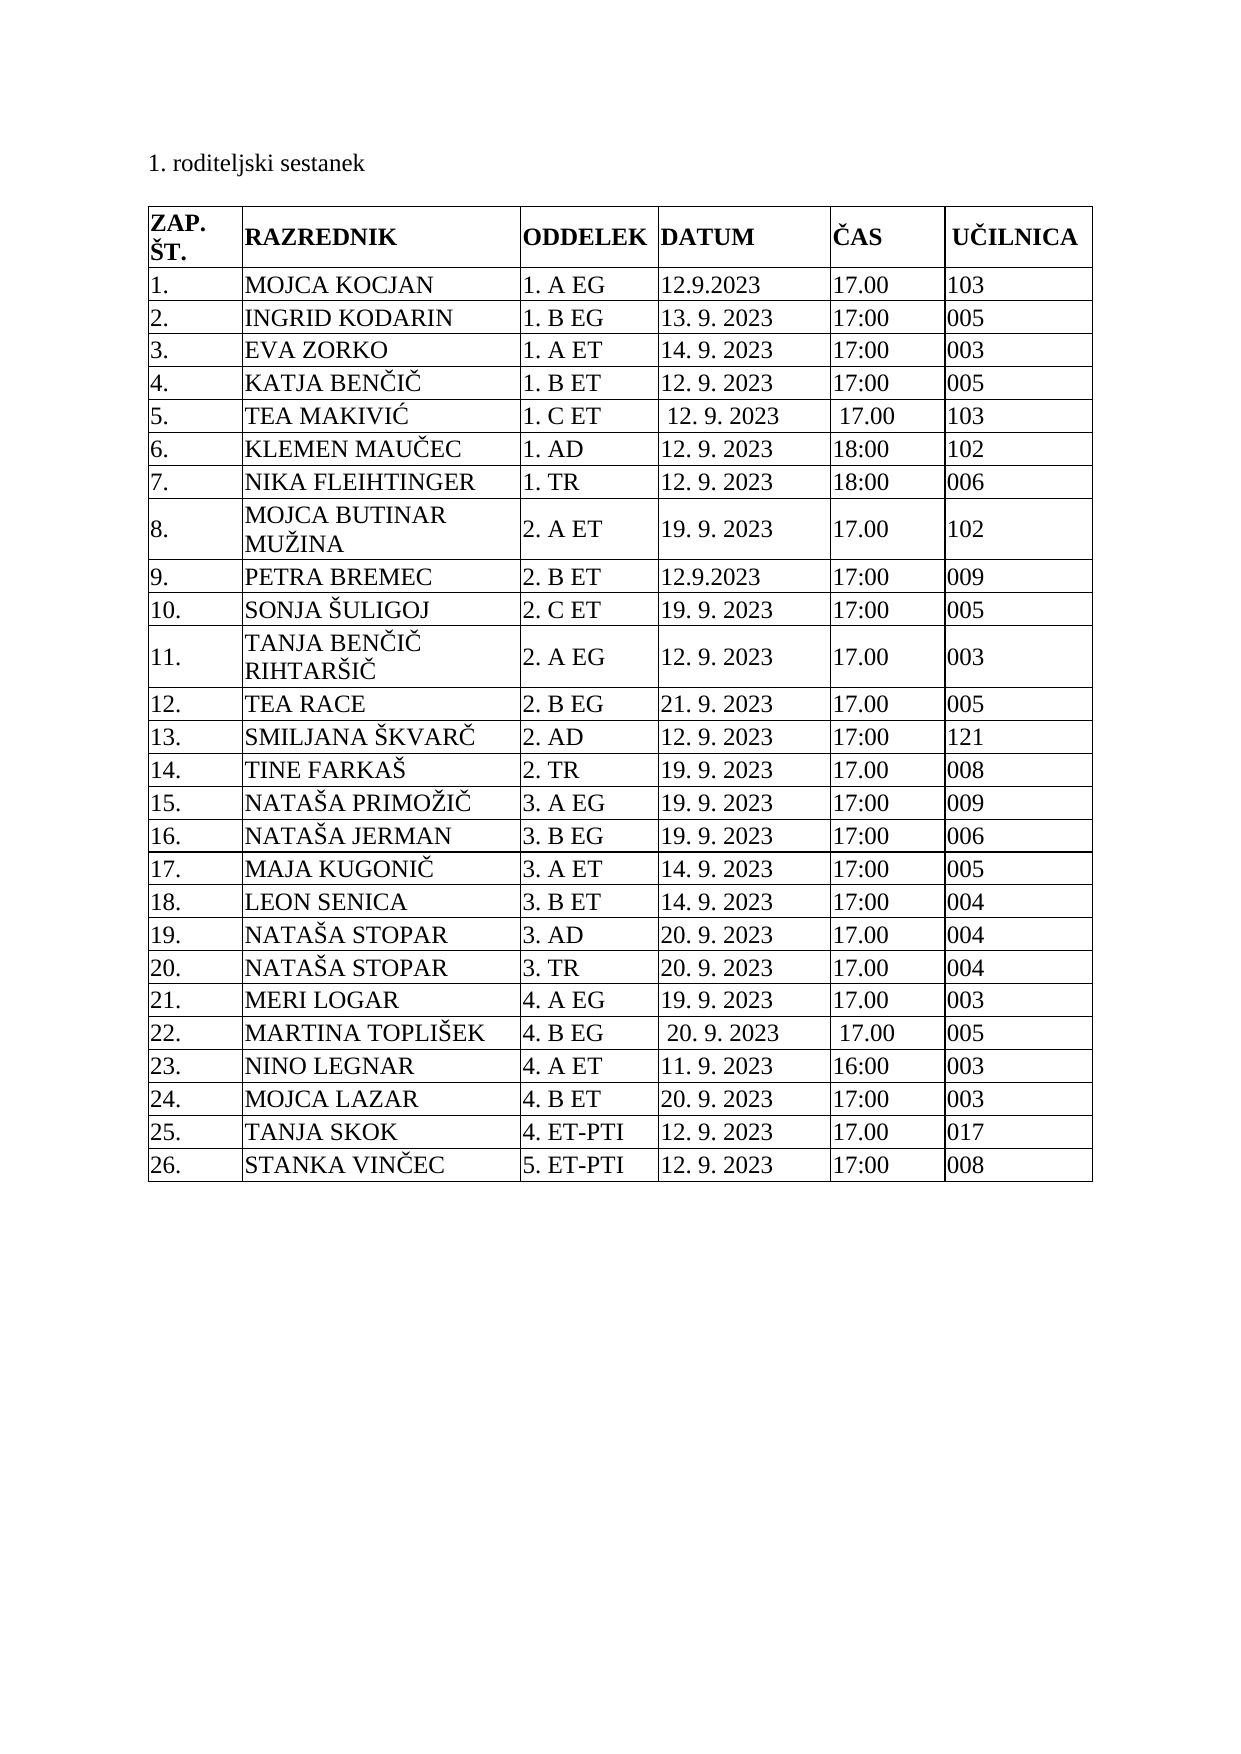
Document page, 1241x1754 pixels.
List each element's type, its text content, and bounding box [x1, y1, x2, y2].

table_cell 008 [946, 754, 1092, 786]
table_cell 009 [946, 787, 1092, 818]
table_cell 003 [946, 1050, 1092, 1082]
table_cell NATAŠA PRIMOŽIČ [243, 787, 520, 818]
table_cell 12. 9. 2023 [659, 466, 830, 498]
table_cell 17:00 [831, 853, 944, 884]
table_cell 21. [149, 984, 242, 1016]
table_header RAZREDNIK [243, 207, 520, 267]
table_cell 20. 9. 2023 [659, 1083, 830, 1115]
table_cell 006 [946, 466, 1092, 498]
table_cell 1. TR [521, 466, 658, 498]
table_cell 19. 9. 2023 [659, 787, 830, 818]
table_cell 13. 9. 2023 [659, 301, 830, 333]
table_cell 11. 9. 2023 [659, 1050, 830, 1082]
table_cell 3. A EG [521, 787, 658, 818]
table_cell 4. B EG [521, 1017, 658, 1049]
table_cell 17.00 [831, 268, 944, 300]
table_cell 12. 9. 2023 [659, 626, 830, 687]
table_cell 12. 9. 2023 [659, 721, 830, 753]
table_cell 5. [149, 400, 242, 432]
table_cell 17.00 [831, 918, 944, 950]
table_cell 102 [946, 499, 1092, 559]
table_cell 003 [946, 334, 1092, 366]
table_cell 12.9.2023 [659, 268, 830, 300]
table_cell TINE FARKAŠ [243, 754, 520, 786]
table_cell 17:00 [831, 301, 944, 333]
table_cell 017 [946, 1116, 1092, 1148]
table_cell 4. A ET [521, 1050, 658, 1082]
table_header DATUM [659, 207, 830, 267]
table_cell 005 [946, 301, 1092, 333]
table_cell 17:00 [831, 820, 944, 851]
table_cell NATAŠA JERMAN [243, 820, 520, 851]
table_cell 17:00 [831, 367, 944, 399]
table_cell 1. A ET [521, 334, 658, 366]
table_cell 12. 9. 2023 [659, 1116, 830, 1148]
table_header ČAS [831, 207, 944, 267]
table_cell 12. 9. 2023 [659, 367, 830, 399]
table_cell 19. [149, 918, 242, 950]
table_cell 23. [149, 1050, 242, 1082]
table_cell MAJA KUGONIČ [243, 853, 520, 884]
table_cell 008 [946, 1149, 1092, 1181]
table_cell 17:00 [831, 593, 944, 625]
table_header ODDELEK [521, 207, 658, 267]
table_header ZAP. ŠT. [149, 207, 242, 267]
table_cell MARTINA TOPLIŠEK [243, 1017, 520, 1049]
table_cell STANKA VINČEC [243, 1149, 520, 1181]
table_cell 006 [946, 820, 1092, 851]
table_cell 19. 9. 2023 [659, 754, 830, 786]
table_cell 17.00 [831, 499, 944, 559]
table_cell 14. 9. 2023 [659, 334, 830, 366]
table_cell 103 [946, 268, 1092, 300]
table_cell 1. [149, 268, 242, 300]
table_cell TEA MAKIVIĆ [243, 400, 520, 432]
table_cell LEON SENICA [243, 885, 520, 917]
table_cell NATAŠA STOPAR [243, 918, 520, 950]
table_cell 2. A ET [521, 499, 658, 559]
table_cell 16. [149, 820, 242, 851]
table_cell 4. A EG [521, 984, 658, 1016]
table_cell 12. [149, 688, 242, 720]
table_cell 3. B EG [521, 820, 658, 851]
table_cell SMILJANA ŠKVARČ [243, 721, 520, 753]
table_cell 17:00 [831, 1083, 944, 1115]
table_cell INGRID KODARIN [243, 301, 520, 333]
table_cell 19. 9. 2023 [659, 984, 830, 1016]
table_cell 1. B EG [521, 301, 658, 333]
table_cell 2. B ET [521, 560, 658, 592]
table_cell 17.00 [831, 1116, 944, 1148]
table_cell 005 [946, 853, 1092, 884]
table_cell 4. ET-PTI [521, 1116, 658, 1148]
table_cell 12. 9. 2023 [659, 433, 830, 465]
table_cell 4. [149, 367, 242, 399]
table_cell 17.00 [831, 688, 944, 720]
table_cell MERI LOGAR [243, 984, 520, 1016]
table_cell MOJCA BUTINAR MUŽINA [243, 499, 520, 559]
text 1. roditeljski sestanek [148, 148, 1093, 176]
table_cell 17.00 [831, 400, 944, 432]
table_cell 1. AD [521, 433, 658, 465]
table_cell 3. A ET [521, 853, 658, 884]
table_cell 102 [946, 433, 1092, 465]
table_cell TANJA SKOK [243, 1116, 520, 1148]
table_cell PETRA BREMEC [243, 560, 520, 592]
table_cell 2. AD [521, 721, 658, 753]
table_cell 2. TR [521, 754, 658, 786]
table_cell 12. 9. 2023 [659, 1149, 830, 1181]
table_cell 5. ET-PTI [521, 1149, 658, 1181]
table_cell 2. A EG [521, 626, 658, 687]
table_cell 3. AD [521, 918, 658, 950]
table_cell 003 [946, 626, 1092, 687]
table_cell 17:00 [831, 560, 944, 592]
table_cell 004 [946, 951, 1092, 983]
table_cell 19. 9. 2023 [659, 820, 830, 851]
table_cell 005 [946, 593, 1092, 625]
table_cell 17:00 [831, 1149, 944, 1181]
table_cell 1. C ET [521, 400, 658, 432]
table_cell 17.00 [831, 984, 944, 1016]
table_cell 3. B ET [521, 885, 658, 917]
table_cell 8. [149, 499, 242, 559]
table_cell 7. [149, 466, 242, 498]
table_cell 15. [149, 787, 242, 818]
table_cell 13. [149, 721, 242, 753]
table_cell 1. A EG [521, 268, 658, 300]
table_cell NIKA FLEIHTINGER [243, 466, 520, 498]
table_cell 21. 9. 2023 [659, 688, 830, 720]
table_header UČILNICA [946, 207, 1092, 267]
table_cell NATAŠA STOPAR [243, 951, 520, 983]
table_cell NINO LEGNAR [243, 1050, 520, 1082]
table_cell 17:00 [831, 721, 944, 753]
table_cell 005 [946, 688, 1092, 720]
table_cell 005 [946, 367, 1092, 399]
table_cell 18:00 [831, 466, 944, 498]
table_cell 6. [149, 433, 242, 465]
table_cell MOJCA KOCJAN [243, 268, 520, 300]
table_cell TEA RACE [243, 688, 520, 720]
table_cell 19. 9. 2023 [659, 499, 830, 559]
table_cell 3. [149, 334, 242, 366]
table_cell 2. C ET [521, 593, 658, 625]
table_cell 2. B EG [521, 688, 658, 720]
table_cell 17:00 [831, 334, 944, 366]
table_cell 121 [946, 721, 1092, 753]
table_cell 9. [149, 560, 242, 592]
table_cell 103 [946, 400, 1092, 432]
table_cell 17.00 [831, 626, 944, 687]
table_cell 4. B ET [521, 1083, 658, 1115]
table_cell 20. 9. 2023 [659, 918, 830, 950]
table_cell 2. [149, 301, 242, 333]
table_cell 22. [149, 1017, 242, 1049]
table_cell 14. 9. 2023 [659, 853, 830, 884]
table_cell 004 [946, 885, 1092, 917]
table_cell 3. TR [521, 951, 658, 983]
table_cell 18. [149, 885, 242, 917]
table_cell 17:00 [831, 787, 944, 818]
table_cell 20. 9. 2023 [659, 951, 830, 983]
table_cell 17.00 [831, 1017, 944, 1049]
table_cell 1. B ET [521, 367, 658, 399]
table_cell 25. [149, 1116, 242, 1148]
table_cell 16:00 [831, 1050, 944, 1082]
table_cell SONJA ŠULIGOJ [243, 593, 520, 625]
table_cell KATJA BENČIČ [243, 367, 520, 399]
table_cell 17. [149, 853, 242, 884]
table_cell 20. 9. 2023 [659, 1017, 830, 1049]
table_cell 19. 9. 2023 [659, 593, 830, 625]
table_cell 003 [946, 1083, 1092, 1115]
table_cell 24. [149, 1083, 242, 1115]
table_cell 17.00 [831, 754, 944, 786]
table_cell 20. [149, 951, 242, 983]
table_cell 005 [946, 1017, 1092, 1049]
table_cell 18:00 [831, 433, 944, 465]
table_cell EVA ZORKO [243, 334, 520, 366]
table_cell 11. [149, 626, 242, 687]
table_cell 009 [946, 560, 1092, 592]
table_cell 003 [946, 984, 1092, 1016]
table_cell 14. [149, 754, 242, 786]
table_cell 12. 9. 2023 [659, 400, 830, 432]
table_cell MOJCA LAZAR [243, 1083, 520, 1115]
table_cell 004 [946, 918, 1092, 950]
table_cell 17.00 [831, 951, 944, 983]
table_cell 17:00 [831, 885, 944, 917]
table_cell KLEMEN MAUČEC [243, 433, 520, 465]
table_cell TANJA BENČIČ RIHTARŠIČ [243, 626, 520, 687]
table_cell 10. [149, 593, 242, 625]
table_cell 26. [149, 1149, 242, 1181]
table_cell 12.9.2023 [659, 560, 830, 592]
table_cell 14. 9. 2023 [659, 885, 830, 917]
